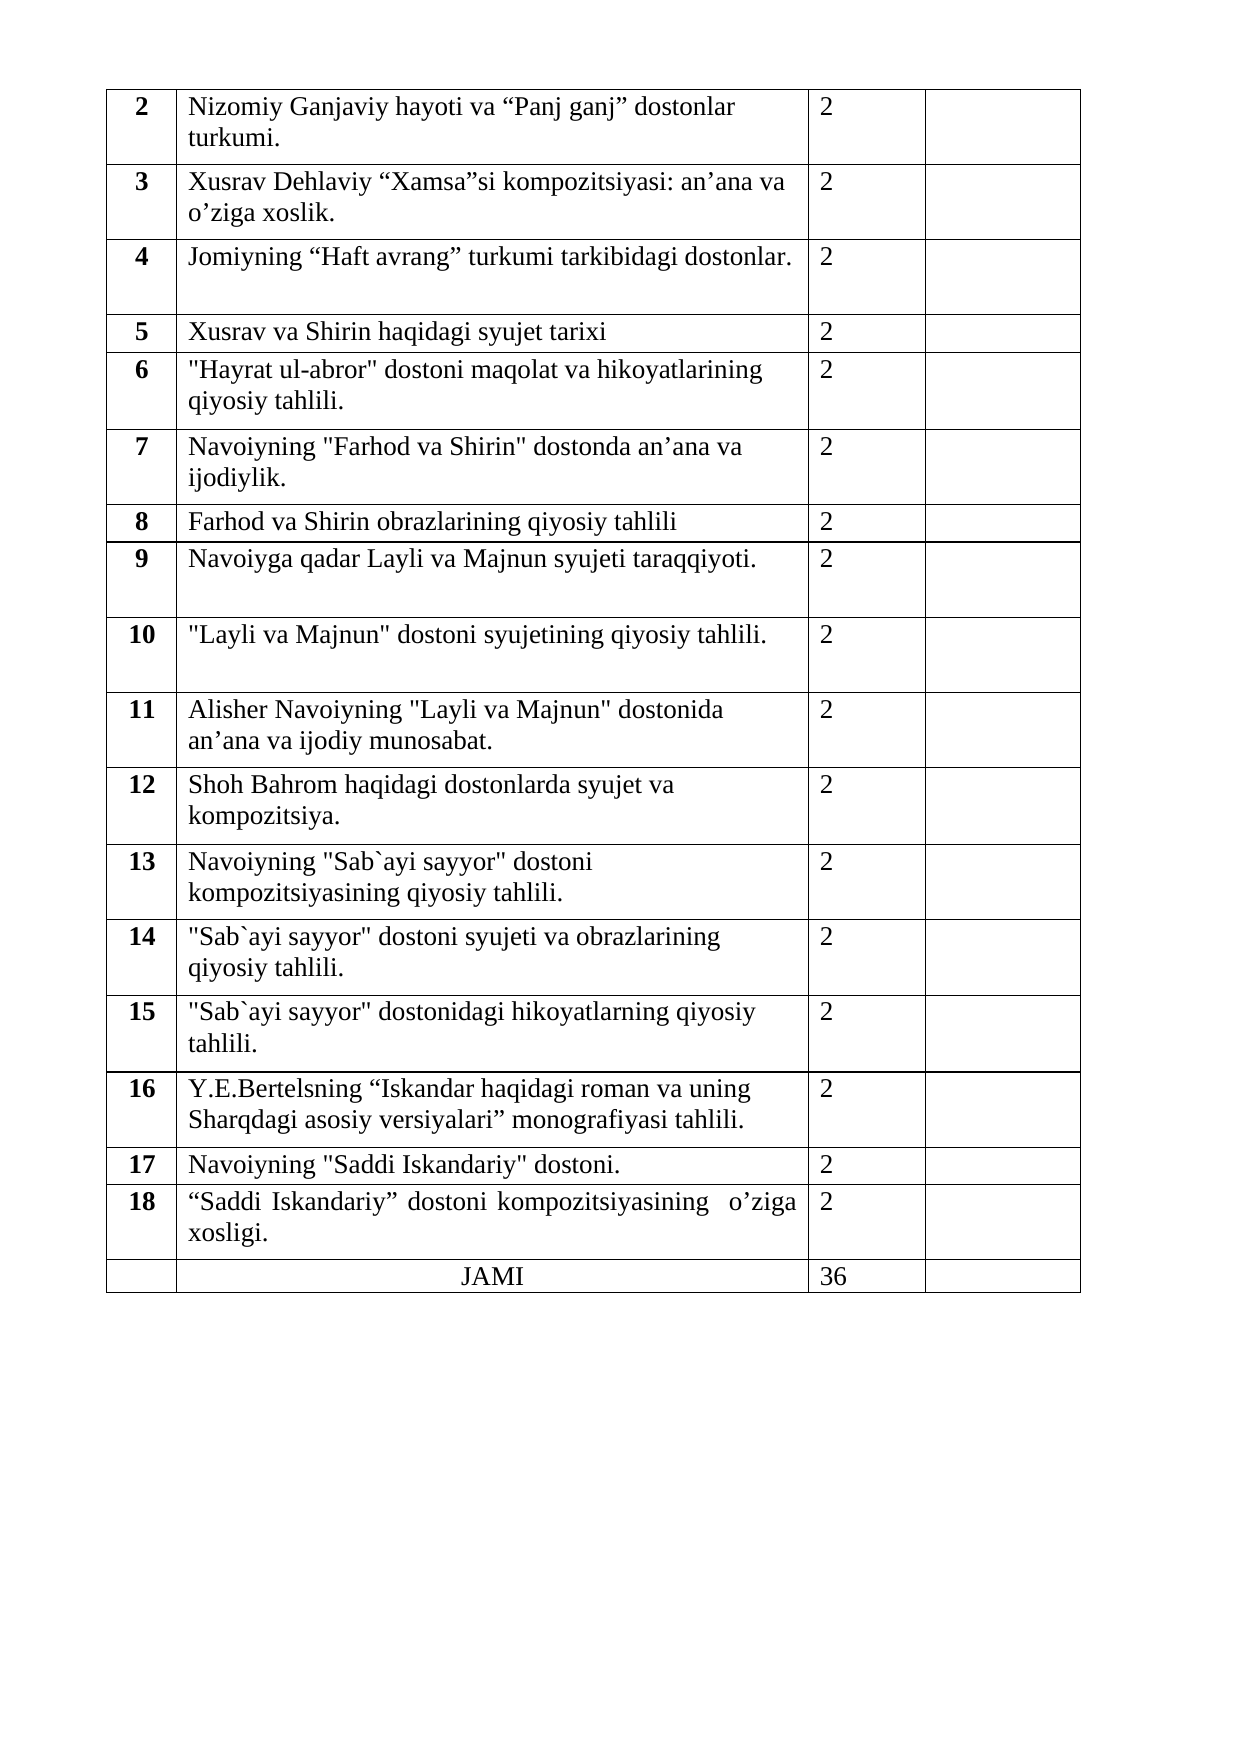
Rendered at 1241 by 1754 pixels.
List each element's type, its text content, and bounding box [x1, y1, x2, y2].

table_cell "Layli va Majnun" dostoni syujetining qiyosiy tahlili. [177, 618, 808, 692]
table_cell [926, 996, 1080, 1071]
table_cell 2 [809, 1148, 925, 1184]
table_cell [926, 768, 1080, 844]
table_cell [926, 430, 1080, 504]
table_cell 2 [809, 240, 925, 314]
table_cell "Sab`ayi sayyor" dostonidagi hikoyatlarning qiyosiy tahlili. [177, 996, 808, 1071]
table_cell Alisher Navoiyning "Layli va Majnun" dostonida an’ana va ijodiy munosabat. [177, 693, 808, 767]
table_cell 36 [809, 1260, 925, 1292]
table_cell Farhod va Shirin obrazlarining qiyosiy tahlili [177, 505, 808, 541]
table_cell 3 [107, 165, 176, 239]
table_cell “Saddi Iskandariy” dostoni kompozitsiyasining o’ziga xosligi. [177, 1185, 808, 1259]
table_cell 14 [107, 920, 176, 994]
table_cell 11 [107, 693, 176, 767]
table_cell Navoiyning "Saddi Iskandariy" dostoni. [177, 1148, 808, 1184]
table_cell 9 [107, 543, 176, 617]
table_cell "Sab`ayi sayyor" dostoni syujeti va obrazlarining qiyosiy tahlili. [177, 920, 808, 994]
table_cell 2 [809, 165, 925, 239]
table_cell 2 [809, 768, 925, 844]
table_cell Xusrav Dehlaviy “Xamsa”si kompozitsiyasi: an’ana va o’ziga xoslik. [177, 165, 808, 239]
table_cell "Hayrat ul-abror" dostoni maqolat va hikoyatlarining qiyosiy tahlili. [177, 353, 808, 429]
table_cell 2 [809, 1073, 925, 1147]
table_cell 2 [809, 996, 925, 1071]
table_cell Navoiyning "Sab`ayi sayyor" dostoni kompozitsiyasining qiyosiy tahlili. [177, 845, 808, 919]
table_cell 12 [107, 768, 176, 844]
table_cell 6 [107, 353, 176, 429]
table_cell [926, 353, 1080, 429]
table_cell Y.E.Bertelsning “Iskandar haqidagi roman va uning Sharqdagi asosiy versiyalari” monografiyasi tahlili. [177, 1073, 808, 1147]
table_cell [926, 165, 1080, 239]
table_cell 2 [809, 1185, 925, 1259]
table_cell 2 [809, 920, 925, 994]
table_cell [926, 505, 1080, 541]
table_cell 2 [809, 430, 925, 504]
table_cell 13 [107, 845, 176, 919]
table_cell 2 [809, 845, 925, 919]
table_cell [926, 693, 1080, 767]
table_cell [926, 1073, 1080, 1147]
table_cell 7 [107, 430, 176, 504]
table_cell [926, 1260, 1080, 1292]
table_cell 4 [107, 240, 176, 314]
table_cell 8 [107, 505, 176, 541]
table_cell Xusrav va Shirin haqidagi syujet tarixi [177, 315, 808, 352]
table_cell 10 [107, 618, 176, 692]
table_cell 5 [107, 315, 176, 352]
table_cell [107, 1260, 176, 1292]
table_cell JAMI [177, 1260, 808, 1292]
table_cell [926, 845, 1080, 919]
table_cell 2 [107, 90, 176, 164]
table_cell [926, 920, 1080, 994]
table_cell [926, 90, 1080, 164]
table_cell 2 [809, 90, 925, 164]
table_cell [926, 1148, 1080, 1184]
table_cell [926, 315, 1080, 352]
table_cell [926, 1185, 1080, 1259]
table_cell Nizomiy Ganjaviy hayoti va “Panj ganj” dostonlar turkumi. [177, 90, 808, 164]
table_cell Shoh Bahrom haqidagi dostonlarda syujet va kompozitsiya. [177, 768, 808, 844]
table_cell 16 [107, 1073, 176, 1147]
table_cell [926, 543, 1080, 617]
table_cell 2 [809, 543, 925, 617]
table_cell 2 [809, 693, 925, 767]
table_cell [926, 618, 1080, 692]
table_cell [926, 240, 1080, 314]
table_cell Navoiyning "Farhod va Shirin" dostonda an’ana va ijodiylik. [177, 430, 808, 504]
table_cell Navoiyga qadar Layli va Majnun syujeti taraqqiyoti. [177, 543, 808, 617]
table_cell 17 [107, 1148, 176, 1184]
table_cell Jomiyning “Haft avrang” turkumi tarkibidagi dostonlar. [177, 240, 808, 314]
table_cell 18 [107, 1185, 176, 1259]
table_cell 2 [809, 505, 925, 541]
table_cell 15 [107, 996, 176, 1071]
table_cell 2 [809, 315, 925, 352]
table_cell 2 [809, 618, 925, 692]
table_cell 2 [809, 353, 925, 429]
